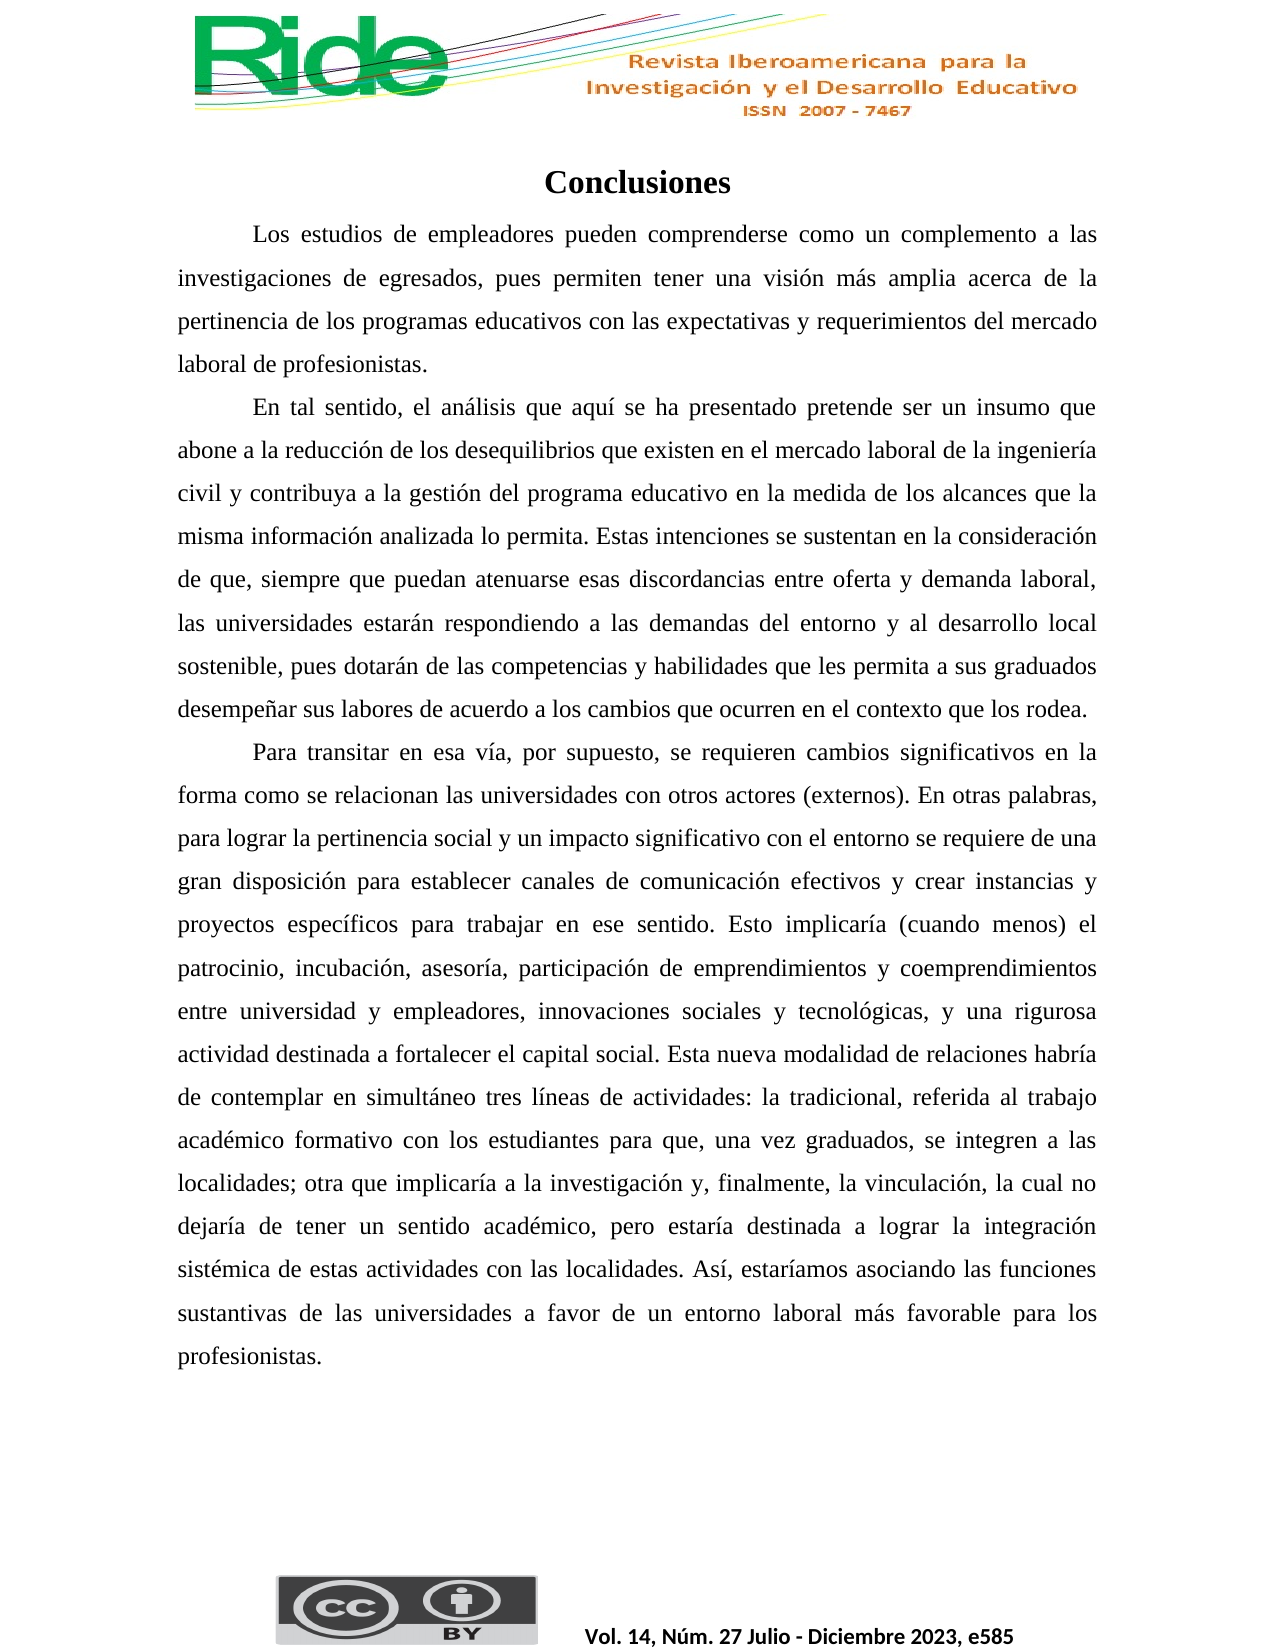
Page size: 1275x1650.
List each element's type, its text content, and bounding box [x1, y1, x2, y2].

text Los estudios de empleadores pueden comprenderse como un complemento a las investigaciones de egresados, pues permiten tener una visión más amplia acerca de la pertinencia de los programas educativos con las expectativas y requerimientos del mercado laboral de profesionistas. [177, 219, 1098, 378]
text En tal sentido, el análisis que aquí se ha presentado pretende ser un insumo que abone a la reducción de los desequilibrios que existen en el mercado laboral de la ingeniería civil y contribuya a la gestión del programa educativo en la medida de los alcances que la misma información analizada lo permita. Estas intenciones se sustentan en la consideración de que, siempre que puedan atenuarse esas discordancias entre oferta y demanda laboral, las universidades estarán respondiendo a las demandas del entorno y al desarrollo local sostenible, pues dotarán de las competencias y habilidades que les permita a sus graduados desempeñar sus labores de acuerdo a los cambios que ocurren en el contexto que los rodea. [177, 392, 1098, 723]
text Conclusiones [177, 162, 1098, 200]
picture [194, 14, 1081, 119]
text Para transitar en esa vía, por supuesto, se requieren cambios significativos en la forma como se relacionan las universidades con otros actores (externos). En otras palabras, para lograr la pertinencia social y un impacto significativo con el entorno se requiere de una gran disposición para establecer canales de comunicación efectivos y crear instancias y proyectos específicos para trabajar en ese sentido. Esto implicaría (cuando menos) el patrocinio, incubación, asesoría, participación de emprendimientos y coemprendimientos entre universidad y empleadores, innovaciones sociales y tecnológicas, y una rigurosa actividad destinada a fortalecer el capital social. Esta nueva modalidad de relaciones habría de contemplar en simultáneo tres líneas de actividades: la tradicional, referida al trabajo académico formativo con los estudiantes para que, una vez graduados, se integren a las localidades; otra que implicaría a la investigación y, finalmente, la vinculación, la cual no dejaría de tener un sentido académico, pero estaría destinada a lograr la integración sistémica de estas actividades con las localidades. Así, estaríamos asociando las funciones sustantivas de las universidades a favor de un entorno laboral más favorable para los profesionistas. [177, 737, 1098, 1369]
picture [275, 1575, 538, 1645]
